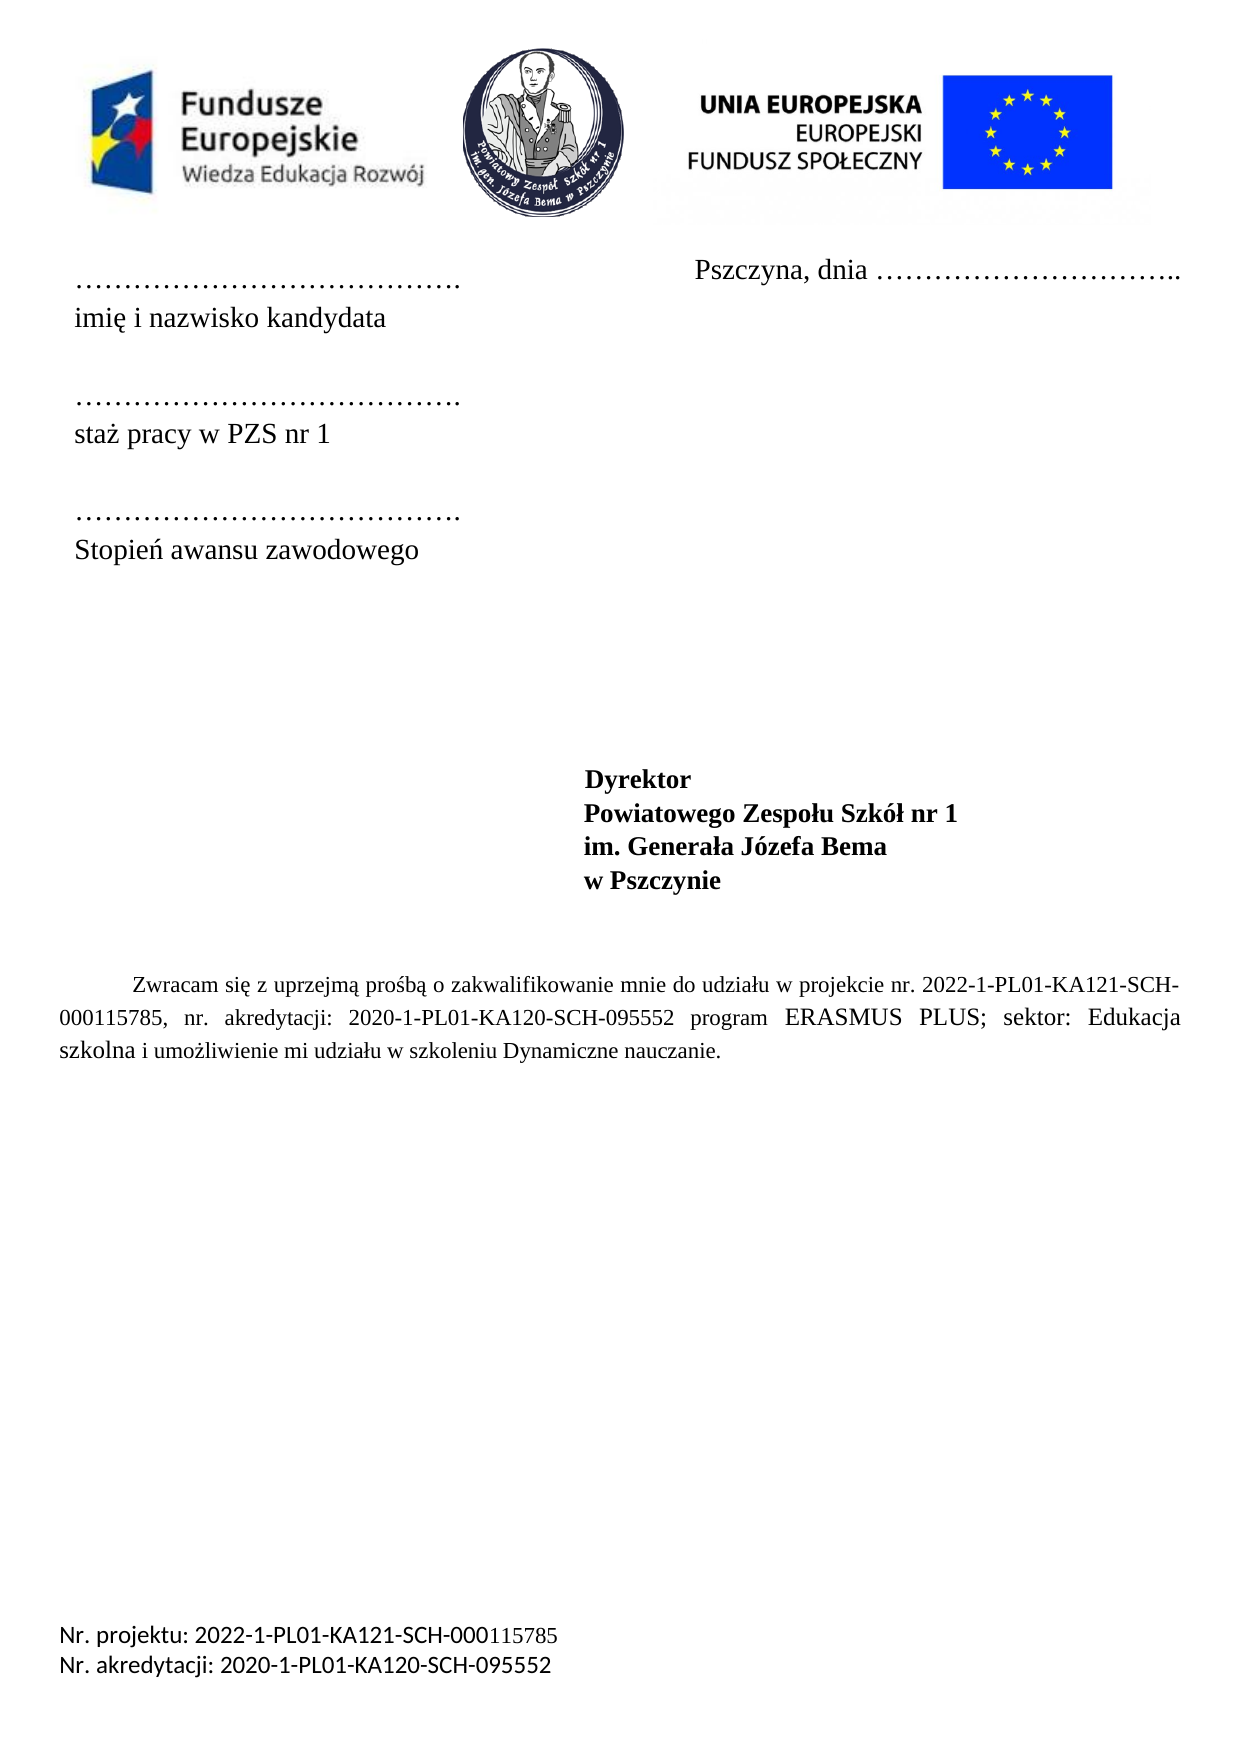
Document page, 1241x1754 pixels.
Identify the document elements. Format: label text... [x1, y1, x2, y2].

picture [463, 48, 624, 217]
text Powiatowego Zespołu Szkół nr 1 im. Generała Józefa Bema w Pszczynie [583, 795, 1013, 896]
picture [648, 39, 1151, 225]
text Dyrektor [584, 762, 1181, 795]
text Zwracam się z uprzejmą prośbą o zakwalifikowanie mnie do udziału w projekcie nr. 2022-1-PL01-KA121-SCH-000115785, nr. akredytacji: 2020-1-PL01-KA120-SCH-095552 program ERASMUS PLUS; sektor: Edukacja szkolna i umożliwienie mi udziału w szkoleniu Dynamiczne nauczanie. [59, 966, 1181, 1066]
text Pszczyna, dnia ………………………….. [59, 252, 1181, 286]
picture [59, 40, 455, 227]
